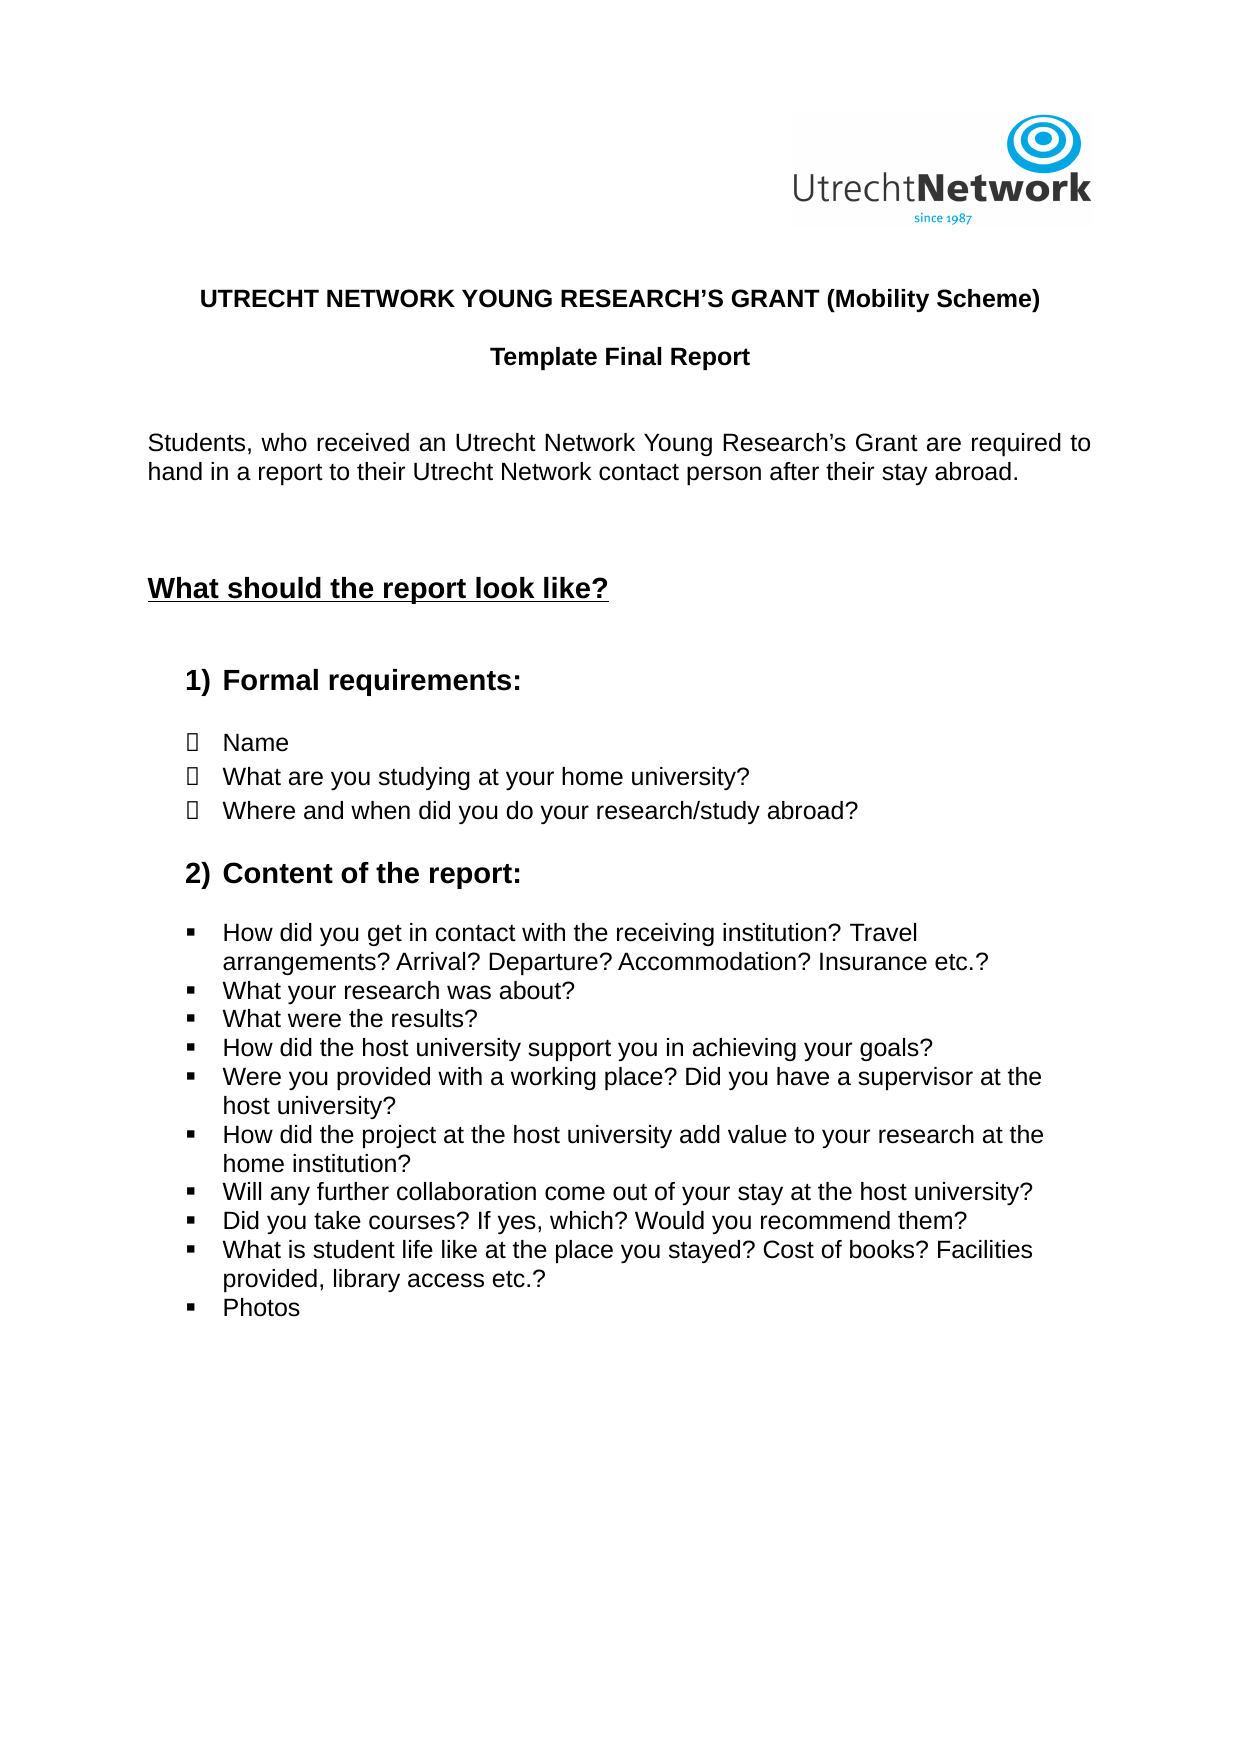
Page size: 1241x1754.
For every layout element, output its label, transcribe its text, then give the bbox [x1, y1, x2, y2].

text 2) Content of the report: [185, 856, 1093, 889]
text What should the report look like? [147, 571, 1093, 605]
text 1) Formal requirements: [185, 662, 1093, 696]
list How did the host university support you in achieving your goals? [185, 1033, 1093, 1062]
text Students, who received an Utrecht Network Young Research’s Grant are required to hand in a report to their Utrecht Network contact person after their stay abroad. [147, 428, 1093, 485]
list How did you get in contact with the receiving institution? Travel arrangements? Arrival? Departure? Accommodation? Insurance etc.? [185, 918, 1093, 976]
text  Where and when did you do your research/study abroad? [185, 793, 1093, 827]
text  Name [185, 725, 1093, 759]
list Did you take courses? If yes, which? Would you recommend them? [185, 1206, 1093, 1235]
list What were the results? [185, 1004, 1093, 1033]
list How did the project at the host university add value to your research at the home institution? [185, 1120, 1093, 1177]
list Will any further collaboration come out of your stay at the host university? [185, 1177, 1093, 1206]
text UTRECHT NETWORK YOUNG RESEARCH’S GRANT (Mobility Scheme) [147, 284, 1093, 313]
list What your research was about? [185, 976, 1093, 1004]
text  What are you studying at your home university? [185, 759, 1093, 793]
list Photos [185, 1293, 1093, 1322]
list Were you provided with a working place? Did you have a supervisor at the host university? [185, 1062, 1093, 1120]
text Template Final Report [147, 341, 1093, 370]
picture [791, 112, 1093, 227]
list What is student life like at the place you stayed? Cost of books? Facilities provided, library access etc.? [185, 1235, 1093, 1293]
